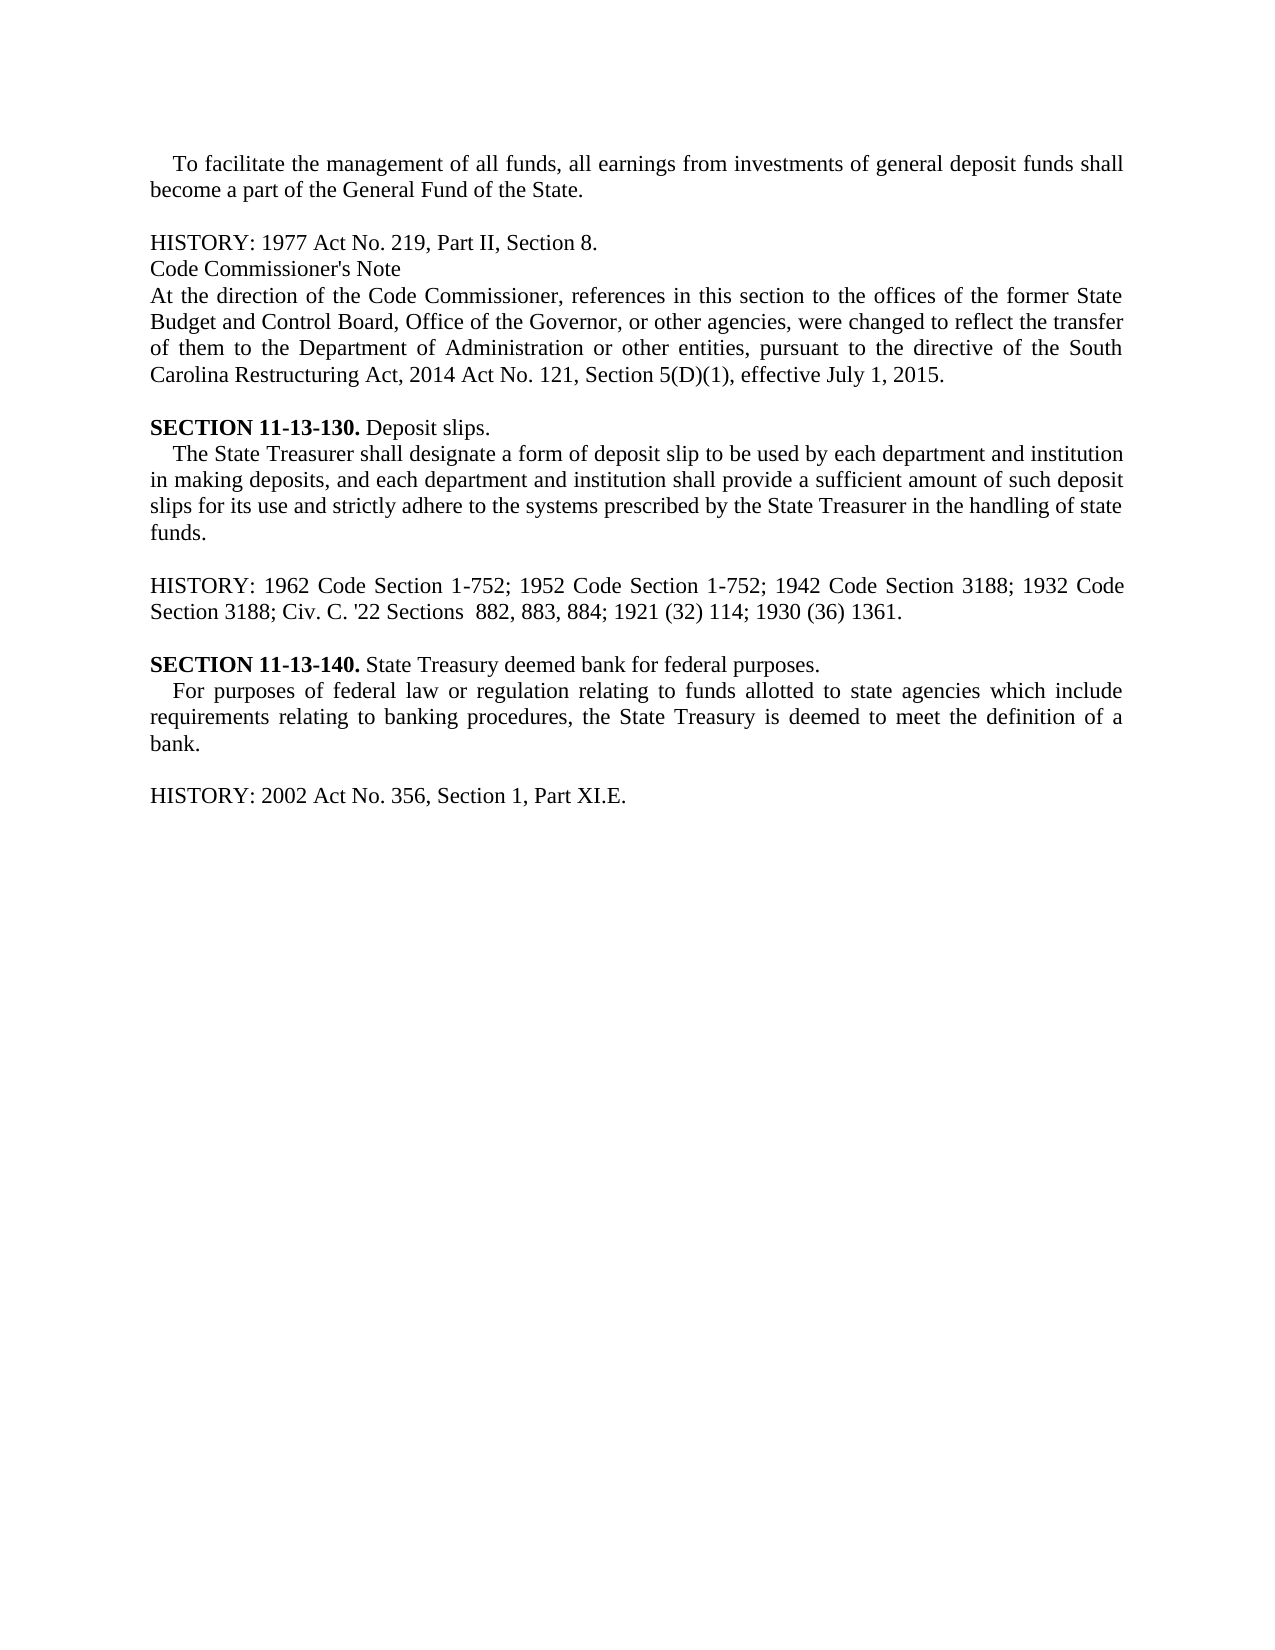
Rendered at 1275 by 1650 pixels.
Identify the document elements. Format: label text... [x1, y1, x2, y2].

text SECTION 11-13-140. State Treasury deemed bank for federal purposes. [150, 651, 1125, 677]
text HISTORY: 1962 Code Section 1-752; 1952 Code Section 1-752; 1942 Code Section 3188; 1932 Code Section 3188; Civ. C. '22 Sections 882, 883, 884; 1921 (32) 114; 1930 (36) 1361. [150, 572, 1125, 624]
text For purposes of federal law or regulation relating to funds allotted to state agencies which include requirements relating to banking procedures, the State Treasury is deemed to meet the definition of a bank. [150, 677, 1125, 756]
text Code Commissioner's Note [150, 255, 1125, 282]
text The State Treasurer shall designate a form of deposit slip to be used by each department and institution in making deposits, and each department and institution shall provide a sufficient amount of such deposit slips for its use and strictly adhere to the systems prescribed by the State Treasurer in the handling of state funds. [150, 440, 1125, 545]
text HISTORY: 1977 Act No. 219, Part II, Section 8. [150, 229, 1125, 255]
text HISTORY: 2002 Act No. 356, Section 1, Part XI.E. [150, 782, 1125, 809]
text SECTION 11-13-130. Deposit slips. [150, 413, 1125, 440]
text At the direction of the Code Commissioner, references in this section to the offices of the former State Budget and Control Board, Office of the Governor, or other agencies, were changed to reflect the transfer of them to the Department of Administration or other entities, pursuant to the directive of the South Carolina Restructuring Act, 2014 Act No. 121, Section 5(D)(1), effective July 1, 2015. [150, 282, 1125, 387]
text To facilitate the management of all funds, all earnings from investments of general deposit funds shall become a part of the General Fund of the State. [150, 150, 1125, 203]
